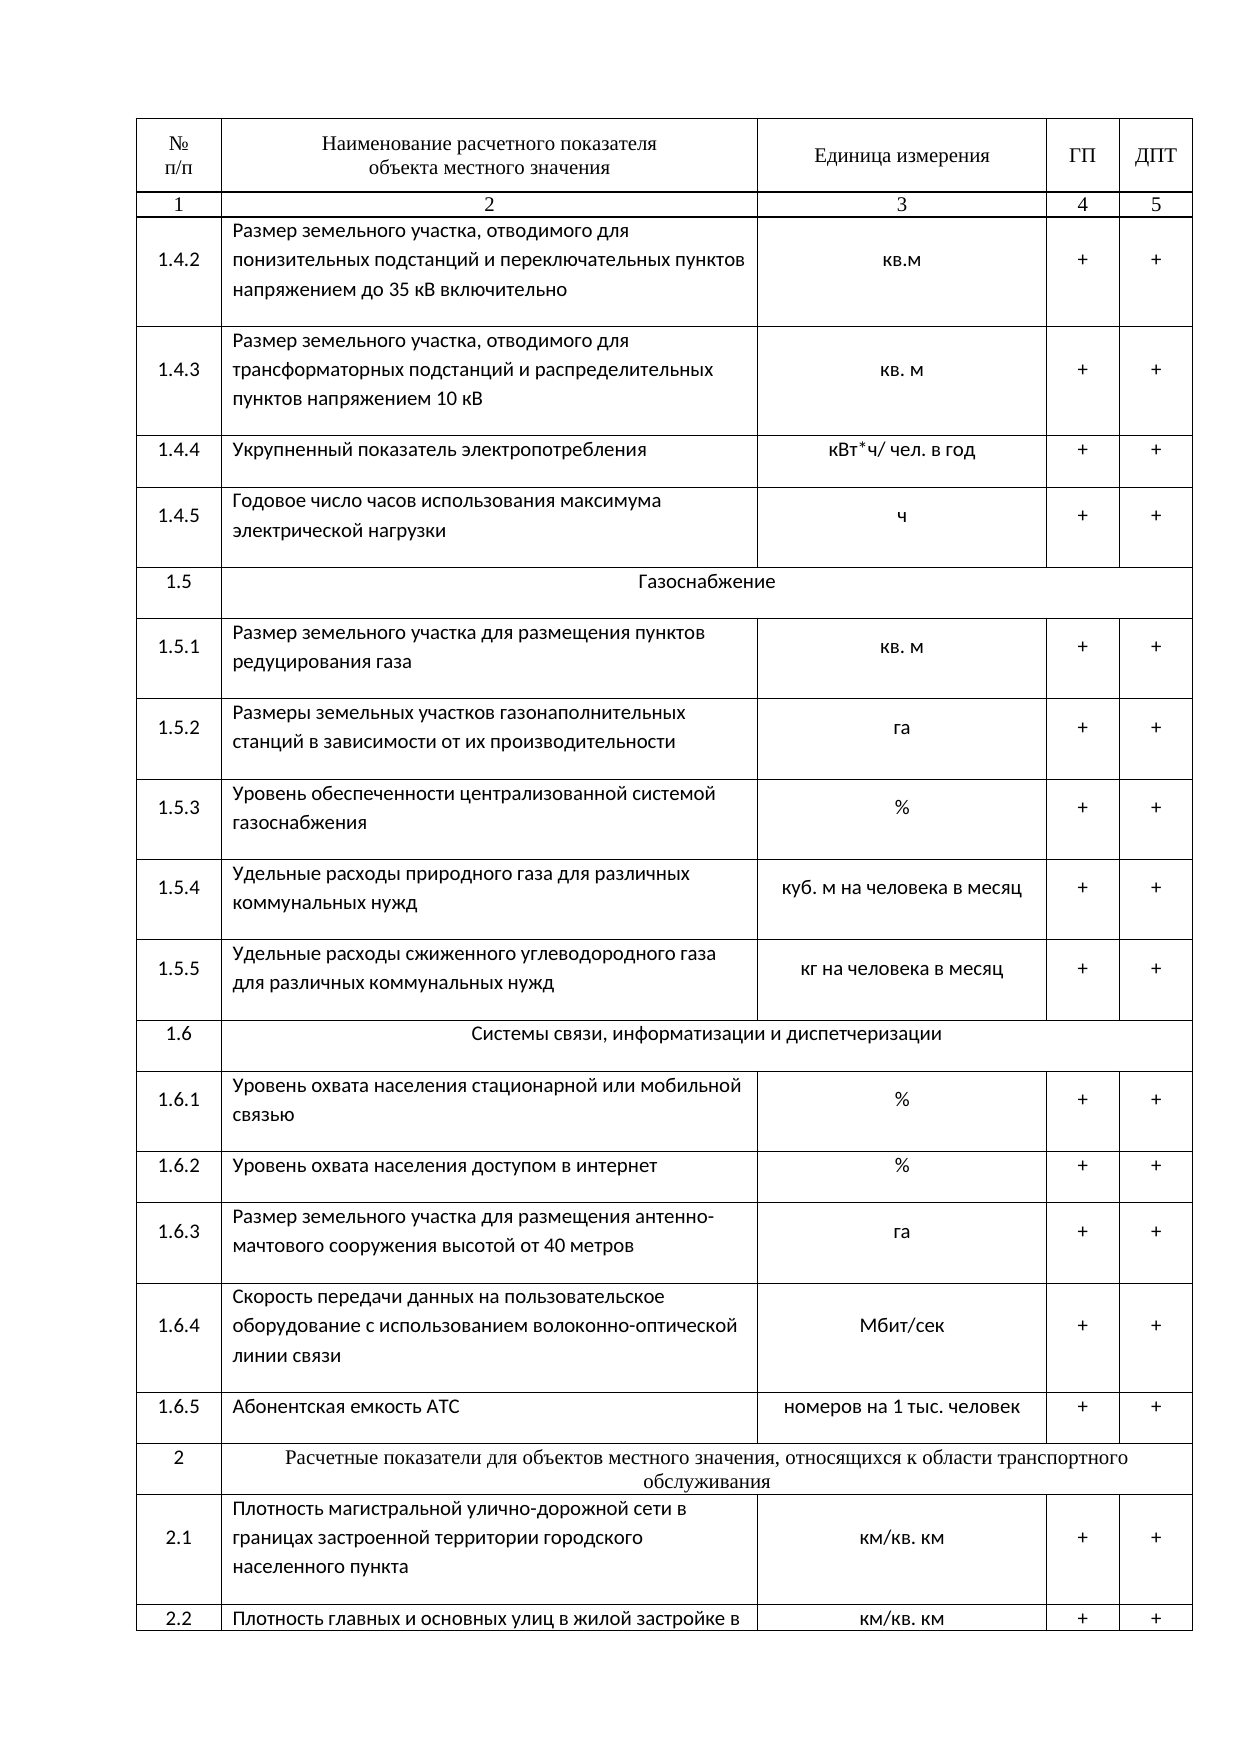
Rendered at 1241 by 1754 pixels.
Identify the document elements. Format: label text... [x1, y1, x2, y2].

table_cell 1.6.3 [137, 1203, 221, 1282]
table_cell + [1120, 436, 1192, 487]
table_cell Уровень охвата населения доступом в интернет [222, 1152, 757, 1202]
table_header Единица измерения [758, 119, 1046, 191]
table_cell Мбит/сек [758, 1284, 1046, 1392]
table_cell % [758, 780, 1046, 859]
table_cell 1.6.5 [137, 1393, 221, 1443]
table_cell + [1120, 699, 1192, 779]
table_cell + [1120, 488, 1192, 567]
table_cell + [1120, 1605, 1192, 1630]
table_cell кв. м [758, 327, 1046, 435]
table_cell 1.4.4 [137, 436, 221, 487]
table_cell + [1047, 1284, 1119, 1392]
table_cell Уровень обеспеченности централизованной системой газоснабжения [222, 780, 757, 859]
table_cell Системы связи, информатизации и диспетчеризации [222, 1021, 1192, 1071]
table_cell 2 [222, 193, 757, 216]
table_cell + [1120, 218, 1192, 326]
table_cell куб. м на человека в месяц [758, 860, 1046, 939]
table_cell 3 [758, 193, 1046, 216]
table_cell + [1047, 1152, 1119, 1202]
table_cell 1.6 [137, 1021, 221, 1071]
table_cell + [1047, 1495, 1119, 1604]
table_cell + [1120, 780, 1192, 859]
table_cell кв. м [758, 619, 1046, 698]
table_cell + [1047, 860, 1119, 939]
table_cell + [1047, 1605, 1119, 1630]
table_cell 4 [1047, 193, 1119, 216]
table_cell ч [758, 488, 1046, 567]
table_cell 1.5.1 [137, 619, 221, 698]
table_cell кг на человека в месяц [758, 940, 1046, 1019]
table_cell 2 [137, 1444, 221, 1494]
table_cell Удельные расходы природного газа для различных коммунальных нужд [222, 860, 757, 939]
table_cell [222, 1605, 757, 1630]
table_cell га [758, 1203, 1046, 1282]
table_cell 1.4.2 [137, 218, 221, 326]
table_cell + [1047, 327, 1119, 435]
table_cell 1.5 [137, 568, 221, 618]
table_cell + [1047, 1203, 1119, 1282]
table_cell % [758, 1152, 1046, 1202]
table_cell кВт*ч/ чел. в год [758, 436, 1046, 487]
table_cell + [1047, 699, 1119, 779]
table_cell 1.5.3 [137, 780, 221, 859]
table_cell + [1047, 619, 1119, 698]
table_cell Размер земельного участка, отводимого для понизительных подстанций и переключательных пунктов напряжением до 35 кВ включительно [222, 218, 757, 326]
table_cell + [1047, 488, 1119, 567]
table_cell + [1120, 1393, 1192, 1443]
table_cell км/кв. км [758, 1495, 1046, 1604]
table_cell кв.м [758, 218, 1046, 326]
table_cell + [1120, 1203, 1192, 1282]
table_cell 1.5.5 [137, 940, 221, 1019]
table_cell 1.4.5 [137, 488, 221, 567]
table_cell + [1047, 780, 1119, 859]
table_cell 2.2 [137, 1605, 221, 1630]
table_header ГП [1047, 119, 1119, 191]
table_cell + [1120, 619, 1192, 698]
table_cell Абонентская емкость АТС [222, 1393, 757, 1443]
table_cell га [758, 699, 1046, 779]
table_cell + [1120, 1072, 1192, 1151]
table_cell + [1047, 940, 1119, 1019]
table_cell + [1120, 327, 1192, 435]
table_cell Уровень охвата населения стационарной или мобильной связью [222, 1072, 757, 1151]
table_cell 1 [137, 193, 221, 216]
table_cell Размер земельного участка для размещения пунктов редуцирования газа [222, 619, 757, 698]
table_cell + [1047, 436, 1119, 487]
table_cell Расчетные показатели для объектов местного значения, относящихся к области транспортного обслуживания [222, 1444, 1192, 1494]
table_cell Годовое число часов использования максимума электрической нагрузки [222, 488, 757, 567]
table_cell + [1047, 1072, 1119, 1151]
table_cell 1.6.4 [137, 1284, 221, 1392]
table_cell Размер земельного участка для размещения антенно-мачтового сооружения высотой от [222, 1203, 757, 1282]
table_cell + [1047, 218, 1119, 326]
table_cell % [758, 1072, 1046, 1151]
table_header № п/п [137, 119, 221, 191]
table_cell номеров на 1 тыс. человек [758, 1393, 1046, 1443]
table_cell Укрупненный показатель электропотребления [222, 436, 757, 487]
table_cell + [1120, 860, 1192, 939]
table_cell 2.1 [137, 1495, 221, 1604]
table_cell Размер земельного участка, отводимого для трансформаторных подстанций и распределительных пунктов напряжением 10 кВ [222, 327, 757, 435]
table_cell 1.5.2 [137, 699, 221, 779]
table_cell 5 [1120, 193, 1192, 216]
table_cell 1.5.4 [137, 860, 221, 939]
table_cell Газоснабжение [222, 568, 1192, 618]
table_cell Размеры земельных участков газонаполнительных станций в зависимости от их производительности [222, 699, 757, 779]
table_cell + [1120, 1152, 1192, 1202]
table_header Наименование расчетного показателя объекта местного значения [222, 119, 757, 191]
table_cell + [1120, 940, 1192, 1019]
table_cell Плотность магистральной улично-дорожной сети в границах застроенной территории городского населенного пункта [222, 1495, 757, 1604]
table_cell + [1120, 1284, 1192, 1392]
table_cell 1.6.2 [137, 1152, 221, 1202]
table_cell Удельные расходы сжиженного углеводородного газа для различных коммунальных нужд [222, 940, 757, 1019]
table_cell 1.4.3 [137, 327, 221, 435]
table_cell км/кв. км [758, 1605, 1046, 1630]
table_cell Скорость передачи данных на пользовательское оборудование с использованием волоконно-оптической линии связи [222, 1284, 757, 1392]
table_cell + [1047, 1393, 1119, 1443]
table_cell + [1120, 1495, 1192, 1604]
table_cell 1.6.1 [137, 1072, 221, 1151]
table_header ДПТ [1120, 119, 1192, 191]
